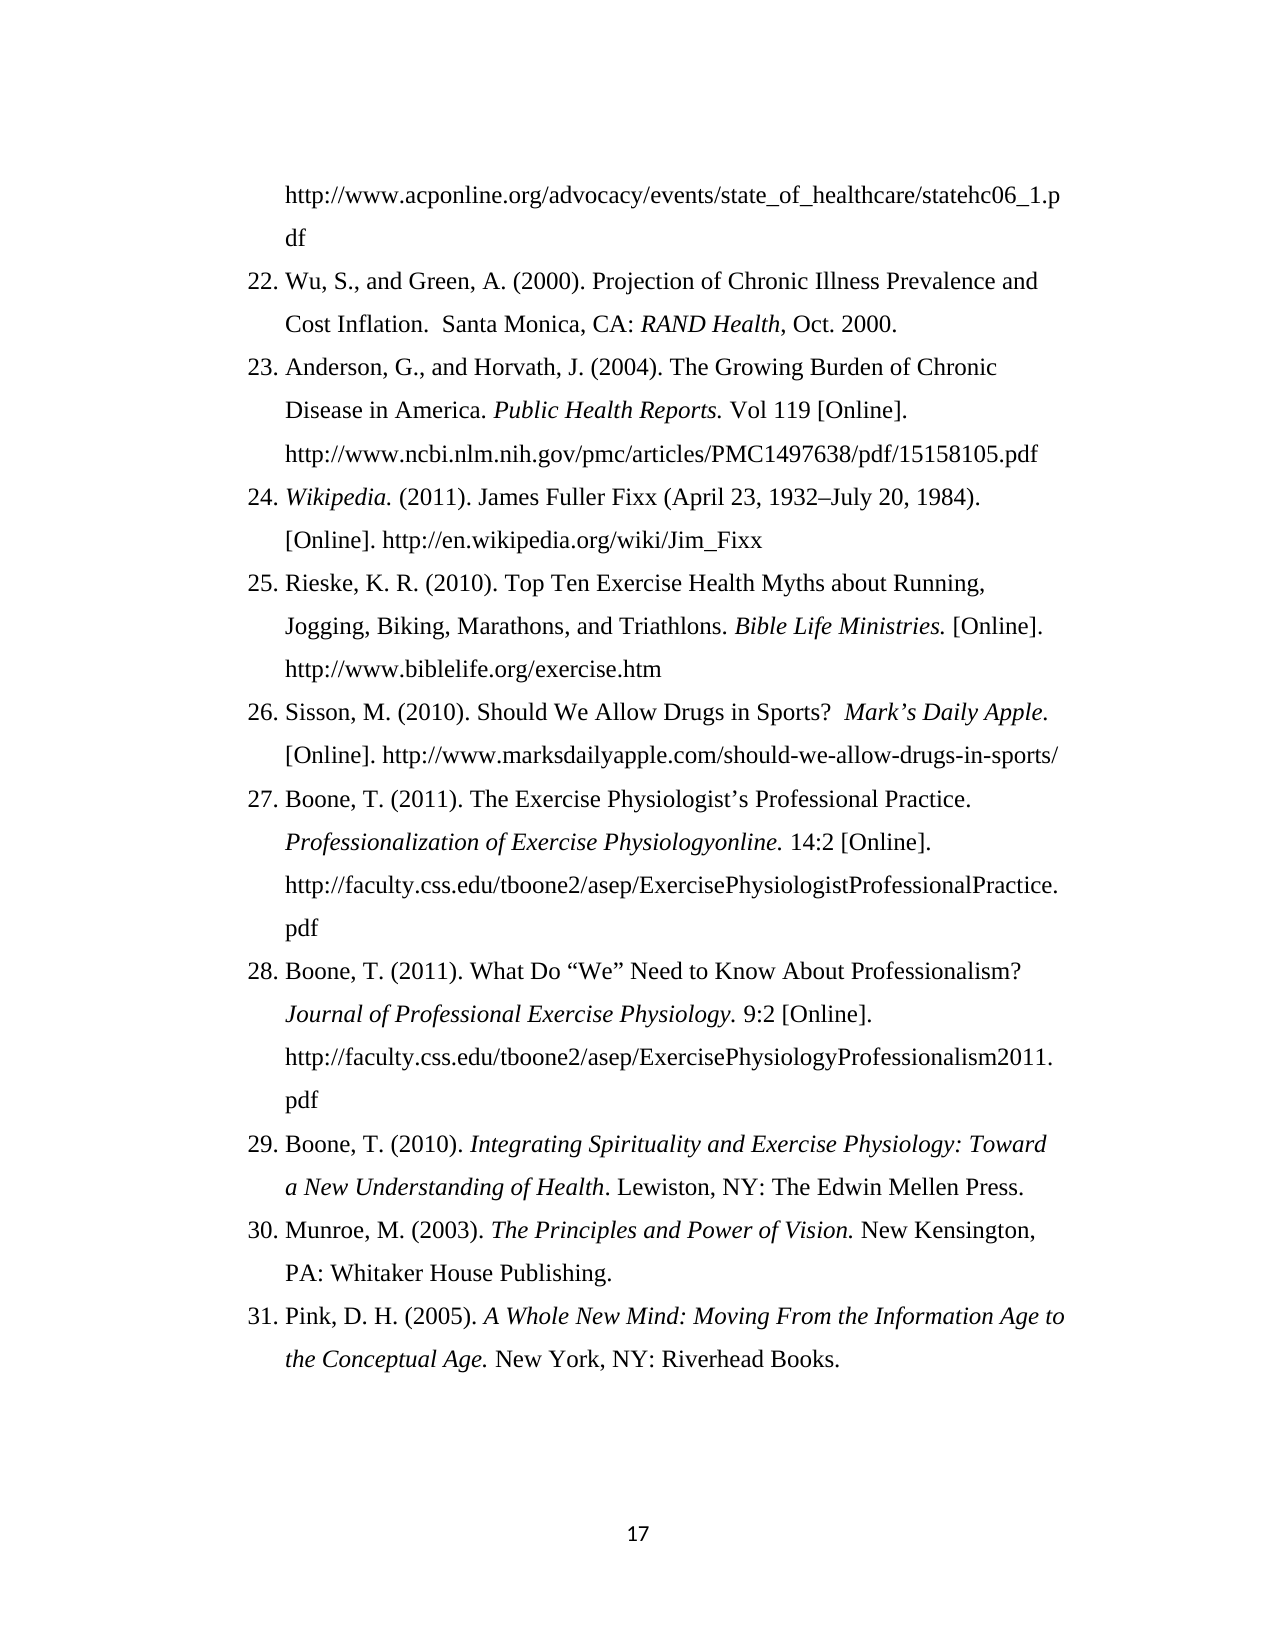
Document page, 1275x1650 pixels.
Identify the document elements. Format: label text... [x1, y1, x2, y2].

list Munroe, M. (2003). The Principles and Power of Vision. New Kensington, PA: Whitaker House Publishing. [247, 1215, 1065, 1287]
list Anderson, G., and Horvath, J. (2004). The Growing Burden of Chronic Disease in America. Public Health Reports. Vol 119 [Online]. http://www.ncbi.nlm.nih.gov/pmc/articles/PMC1497638/pdf/15158105.pdf [247, 352, 1065, 467]
list Pink, D. H. (2005). A Whole New Mind: Moving From the Information Age to the Conceptual Age. New York, NY: Riverhead Books. [247, 1301, 1065, 1373]
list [247, 180, 1065, 252]
list Boone, T. (2011). The Exercise Physiologist’s Professional Practice. Professionalization of Exercise Physiologyonline. 14:2 [Online]. http://faculty.css.edu/tboone2/asep/ExercisePhysiologistProfessionalPractice.pdf [247, 784, 1065, 942]
list Rieske, K. R. (2010). Top Ten Exercise Health Myths about Running, Jogging, Biking, Marathons, and Triathlons. Bible Life Ministries. [Online]. http://www.biblelife.org/exercise.htm [247, 568, 1065, 683]
list Wikipedia. (2011). James Fuller Fixx (April 23, 1932–July 20, 1984). [Online]. http://en.wikipedia.org/wiki/Jim_Fixx [247, 482, 1065, 554]
list Sisson, M. (2010). Should We Allow Drugs in Sports? Mark’s Daily Apple. [Online]. http://www.marksdailyapple.com/should-we-allow-drugs-in-sports/ [247, 697, 1065, 769]
list Boone, T. (2010). Integrating Spirituality and Exercise Physiology: Toward a New Understanding of Health. Lewiston, NY: The Edwin Mellen Press. [247, 1129, 1065, 1201]
list Boone, T. (2011). What Do “We” Need to Know About Professionalism? Journal of Professional Exercise Physiology. 9:2 [Online]. http://faculty.css.edu/tboone2/asep/ExercisePhysiologyProfessionalism2011.pdf [247, 956, 1065, 1114]
list Wu, S., and Green, A. (2000). Projection of Chronic Illness Prevalence and Cost Inflation. Santa Monica, CA: RAND Health, Oct. 2000. [247, 266, 1065, 338]
